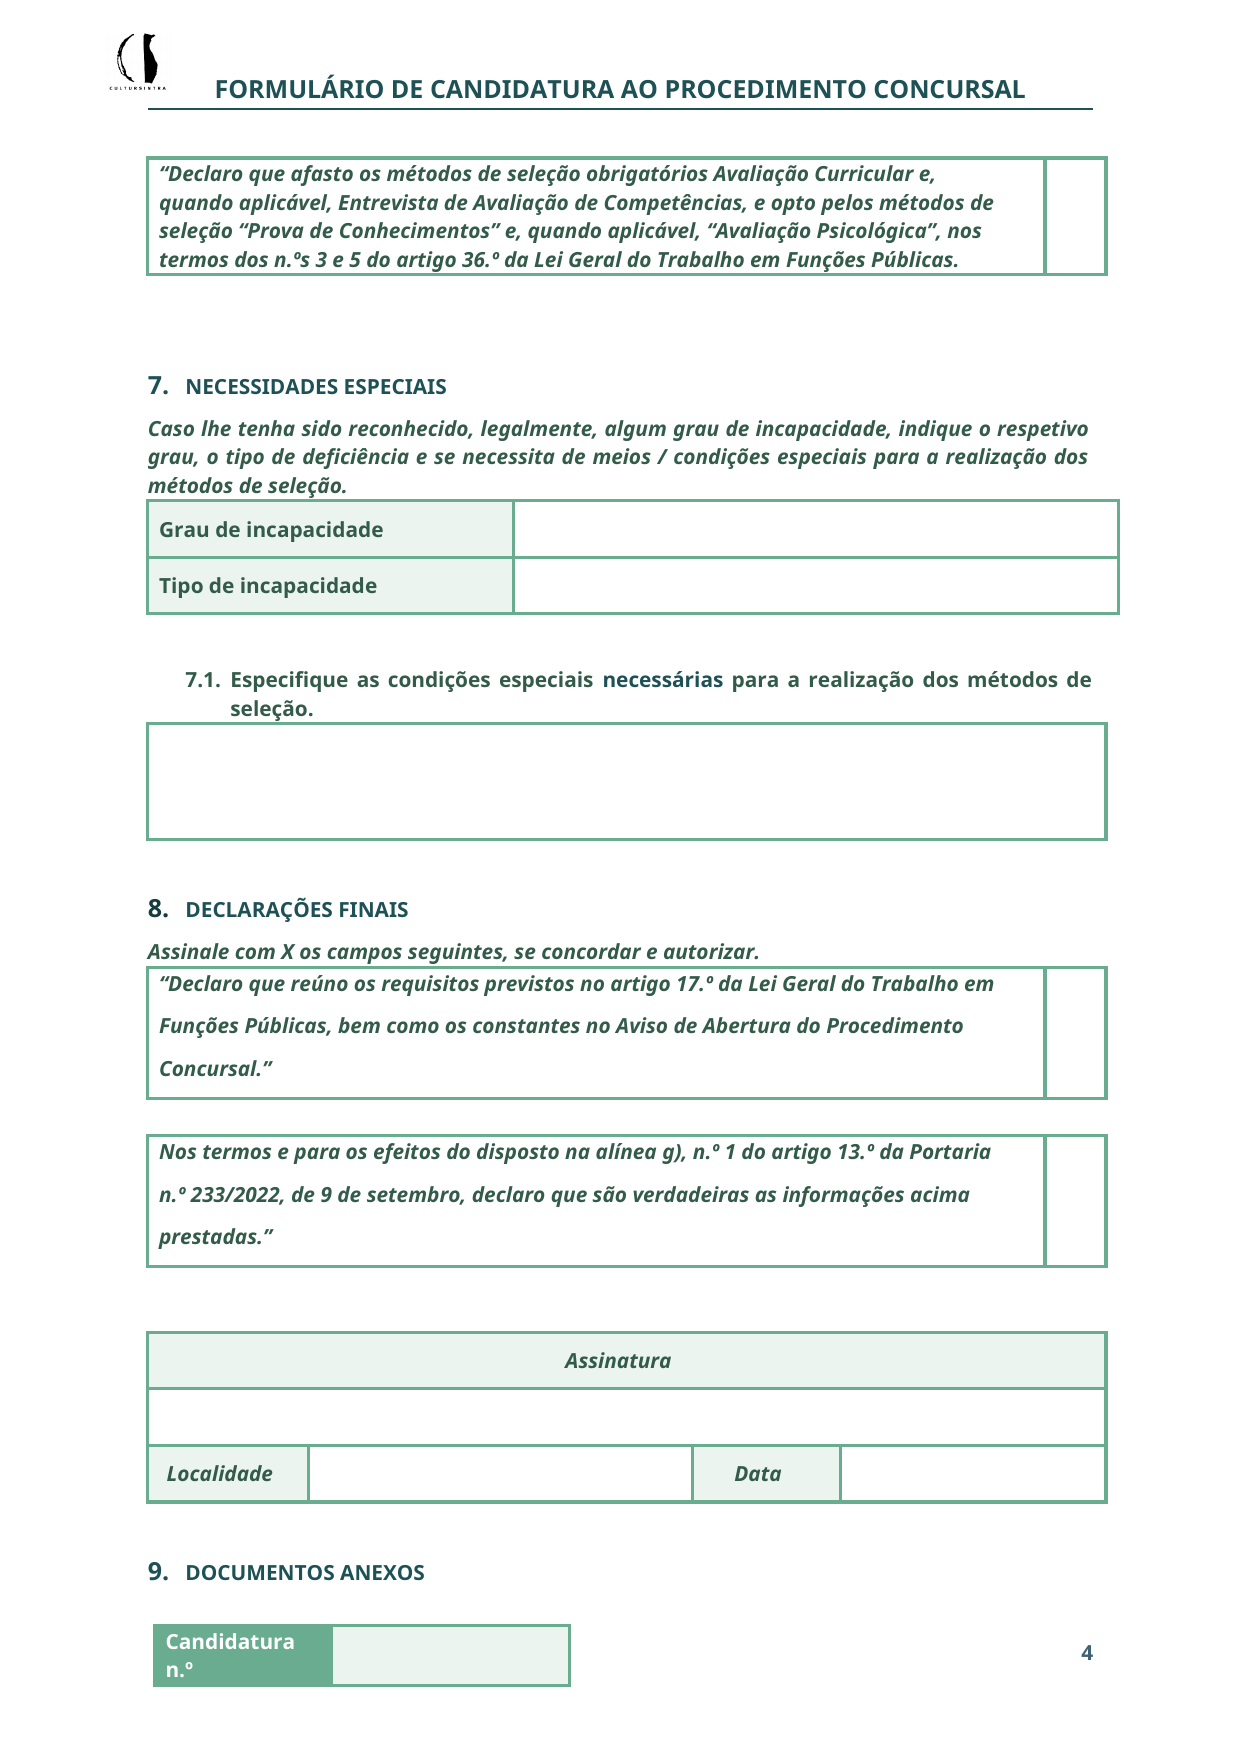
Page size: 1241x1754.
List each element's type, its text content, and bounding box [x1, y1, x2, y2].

text Caso lhe tenha sido reconhecido, legalmente, algum grau de incapacidade, indique o respetivo grau, o tipo de deficiência e se necessita de meios / condições especiais para a realização dos métodos de seleção. [148, 414, 1093, 499]
table_cell [310, 1447, 691, 1500]
table_cell Data [694, 1447, 839, 1500]
table_cell [515, 559, 1117, 612]
text Assinale com X os campos seguintes, se concordar e autorizar. [148, 937, 1093, 966]
table_header “Declaro que reúno os requisitos previstos no artigo 17.º da Lei Geral do Trabalho em Funções Públicas, bem como os constantes no Aviso de Abertura do Procedimento Concursal.” [149, 969, 1043, 1097]
table_header Grau de incapacidade [149, 502, 512, 556]
table_cell Localidade [149, 1447, 307, 1500]
table_cell [842, 1447, 1104, 1500]
table_header [149, 725, 1104, 838]
table_header “Declaro que afasto os métodos de seleção obrigatórios Avaliação Curricular e, quando aplicável, Entrevista de Avaliação de Competências, e opto pelos métodos de seleção “Prova de Conhecimentos” e, quando aplicável, “Avaliação Psicológica”, nos termos dos n.ºs 3 e 5 do artigo 36.º da Lei Geral do Trabalho em Funções Públicas. [149, 160, 1043, 273]
table_cell Tipo de incapacidade [149, 559, 512, 612]
table_header [1047, 160, 1104, 273]
table_header [1047, 969, 1104, 1097]
subtitle DOCUMENTOS ANEXOS [148, 1553, 1093, 1588]
table_header Nos termos e para os efeitos do disposto na alínea g), n.º 1 do artigo 13.º da Portaria n.º 233/2022, de 9 de setembro, declaro que são verdadeiras as informações acima prestadas.” [149, 1137, 1043, 1265]
table_header [1047, 1137, 1104, 1265]
table_header [515, 502, 1117, 556]
table_cell [149, 1390, 1104, 1444]
subtitle Especifique as condições especiais necessárias para a realização dos métodos de seleção. [185, 665, 1093, 722]
table_header Assinatura [149, 1334, 1104, 1387]
subtitle DECLARAÇÕES FINAIS [148, 891, 1093, 925]
picture [103, 31, 172, 92]
subtitle NECESSIDADES ESPECIAIS [148, 367, 1093, 401]
